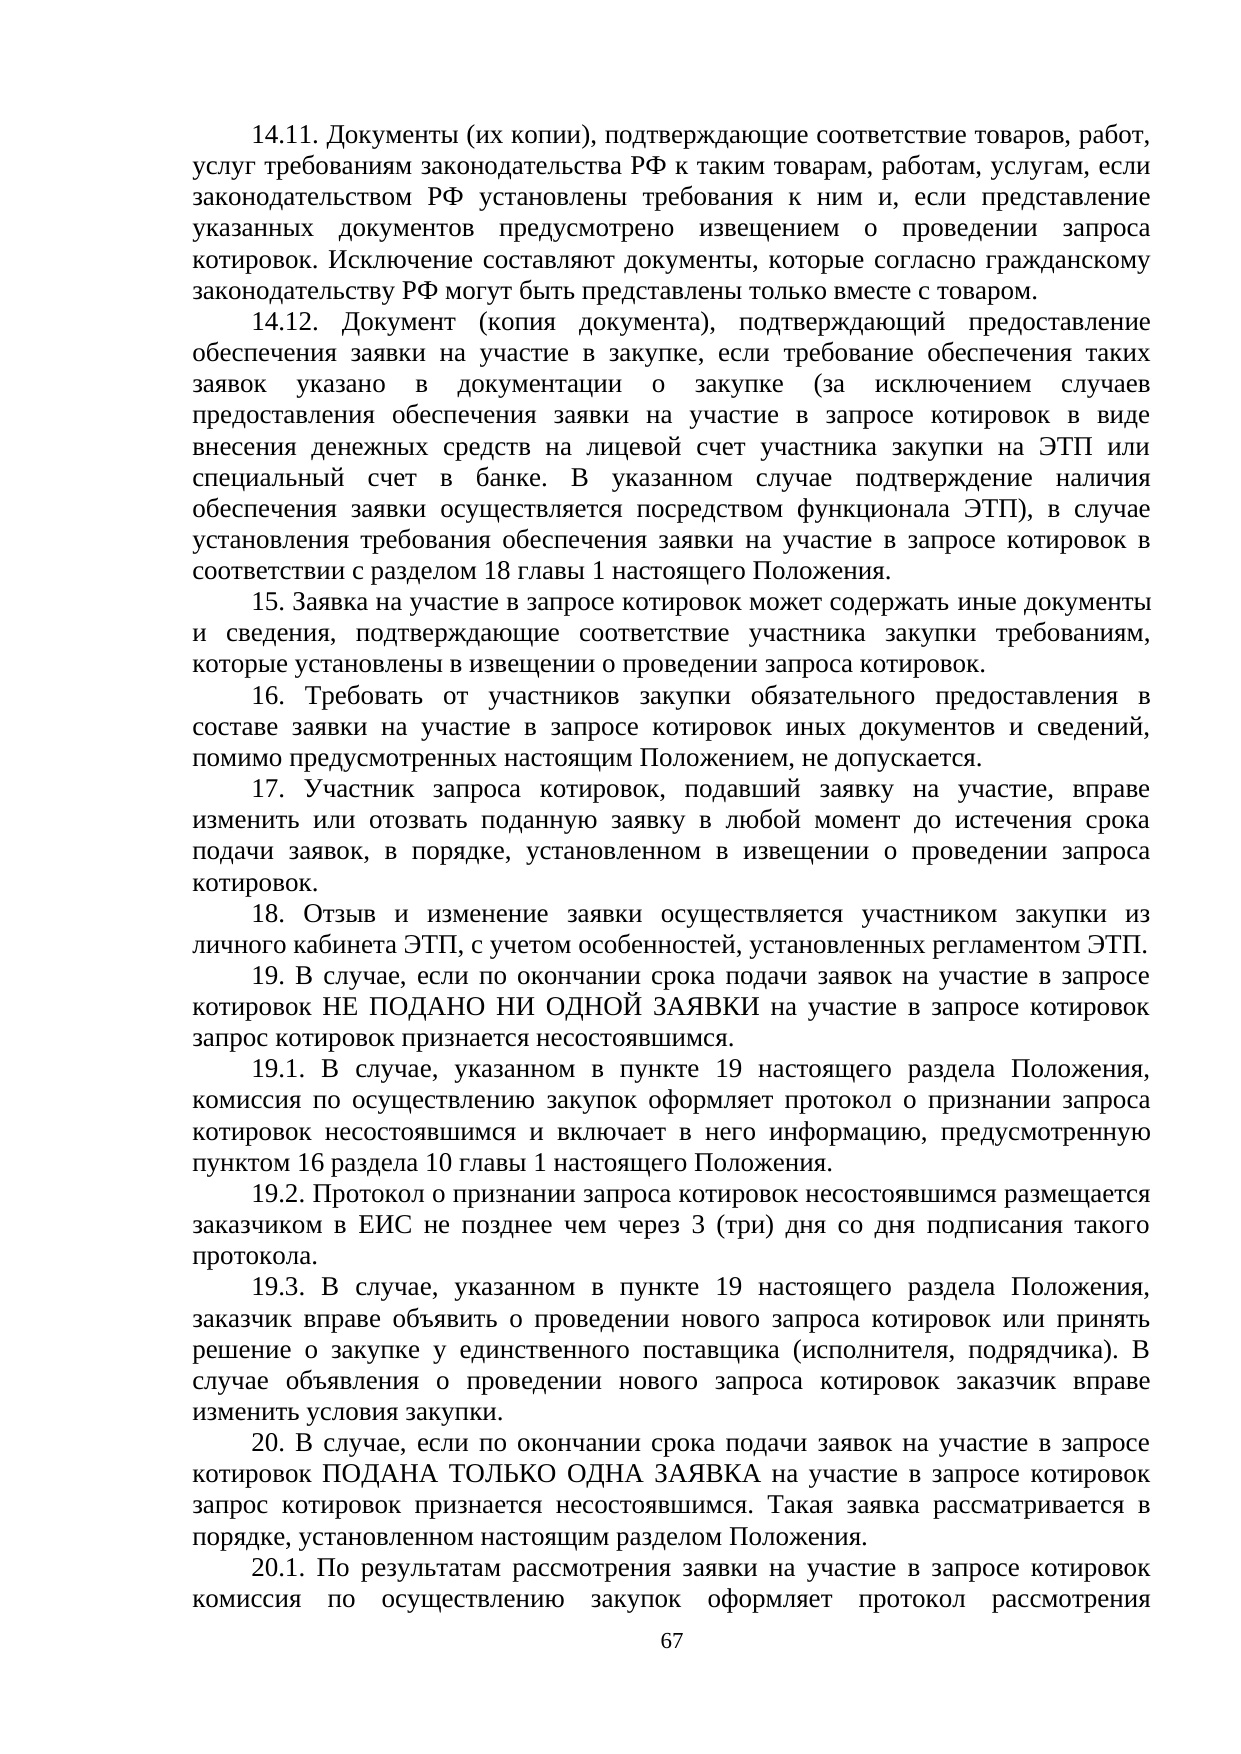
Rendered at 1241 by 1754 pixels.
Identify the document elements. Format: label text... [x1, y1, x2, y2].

text 16. Требовать от участников закупки обязательного предоставления в составе заявки на участие в запросе котировок иных документов и сведений, помимо предусмотренных настоящим Положением, не допускается. [192, 679, 1152, 772]
text 19.1. В случае, указанном в пункте 19 настоящего раздела Положения, комиссия по осуществлению закупок оформляет протокол о признании запроса котировок несостоявшимся и включает в него информацию, предусмотренную пунктом 16 раздела 10 главы 1 настоящего Положения. [192, 1052, 1152, 1177]
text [192, 1551, 1152, 1613]
text 17. Участник запроса котировок, подавший заявку на участие, вправе изменить или отозвать поданную заявку в любой момент до истечения срока подачи заявок, в порядке, установленном в извещении о проведении запроса котировок. [192, 772, 1152, 897]
text 20. В случае, если по окончании срока подачи заявок на участие в запросе котировок ПОДАНА ТОЛЬКО ОДНА ЗАЯВКА на участие в запросе котировок запрос котировок признается несостоявшимся. Такая заявка рассматривается в порядке, установленном настоящим разделом Положения. [192, 1426, 1152, 1551]
text 19.3. В случае, указанном в пункте 19 настоящего раздела Положения, заказчик вправе объявить о проведении нового запроса котировок или принять решение о закупке у единственного поставщика (исполнителя, подрядчика). В случае объявления о проведении нового запроса котировок заказчик вправе изменить условия закупки. [192, 1271, 1152, 1426]
text 18. Отзыв и изменение заявки осуществляется участником закупки из личного кабинета ЭТП, с учетом особенностей, установленных регламентом ЭТП. [192, 897, 1152, 959]
text 14.11. Документы (их копии), подтверждающие соответствие товаров, работ, услуг требованиям законодательства РФ к таким товарам, работам, услугам, если законодательством РФ установлены требования к ним и, если представление указанных документов предусмотрено извещением о проведении запроса котировок. Исключение составляют документы, которые согласно гражданскому законодательству РФ могут быть представлены только вместе с товаром. [192, 118, 1152, 305]
text 19.2. Протокол о признании запроса котировок несостоявшимся размещается заказчиком в ЕИС не позднее чем через 3 (три) дня со дня подписания такого протокола. [192, 1177, 1152, 1271]
text 15. Заявка на участие в запросе котировок может содержать иные документы и сведения, подтверждающие соответствие участника закупки требованиям, которые установлены в извещении о проведении запроса котировок. [192, 585, 1152, 679]
text 14.12. Документ (копия документа), подтверждающий предоставление обеспечения заявки на участие в закупке, если требование обеспечения таких заявок указано в документации о закупке (за исключением случаев предоставления обеспечения заявки на участие в запросе котировок в виде внесения денежных средств на лицевой счет участника закупки на ЭТП или специальный счет в банке. В указанном случае подтверждение наличия обеспечения заявки осуществляется посредством функционала ЭТП), в случае установления требования обеспечения заявки на участие в запросе котировок в соответствии с разделом 18 главы 1 настоящего Положения. [192, 305, 1152, 585]
text 19. В случае, если по окончании срока подачи заявок на участие в запросе котировок НЕ ПОДАНО НИ ОДНОЙ ЗАЯВКИ на участие в запросе котировок запрос котировок признается несостоявшимся. [192, 959, 1152, 1052]
